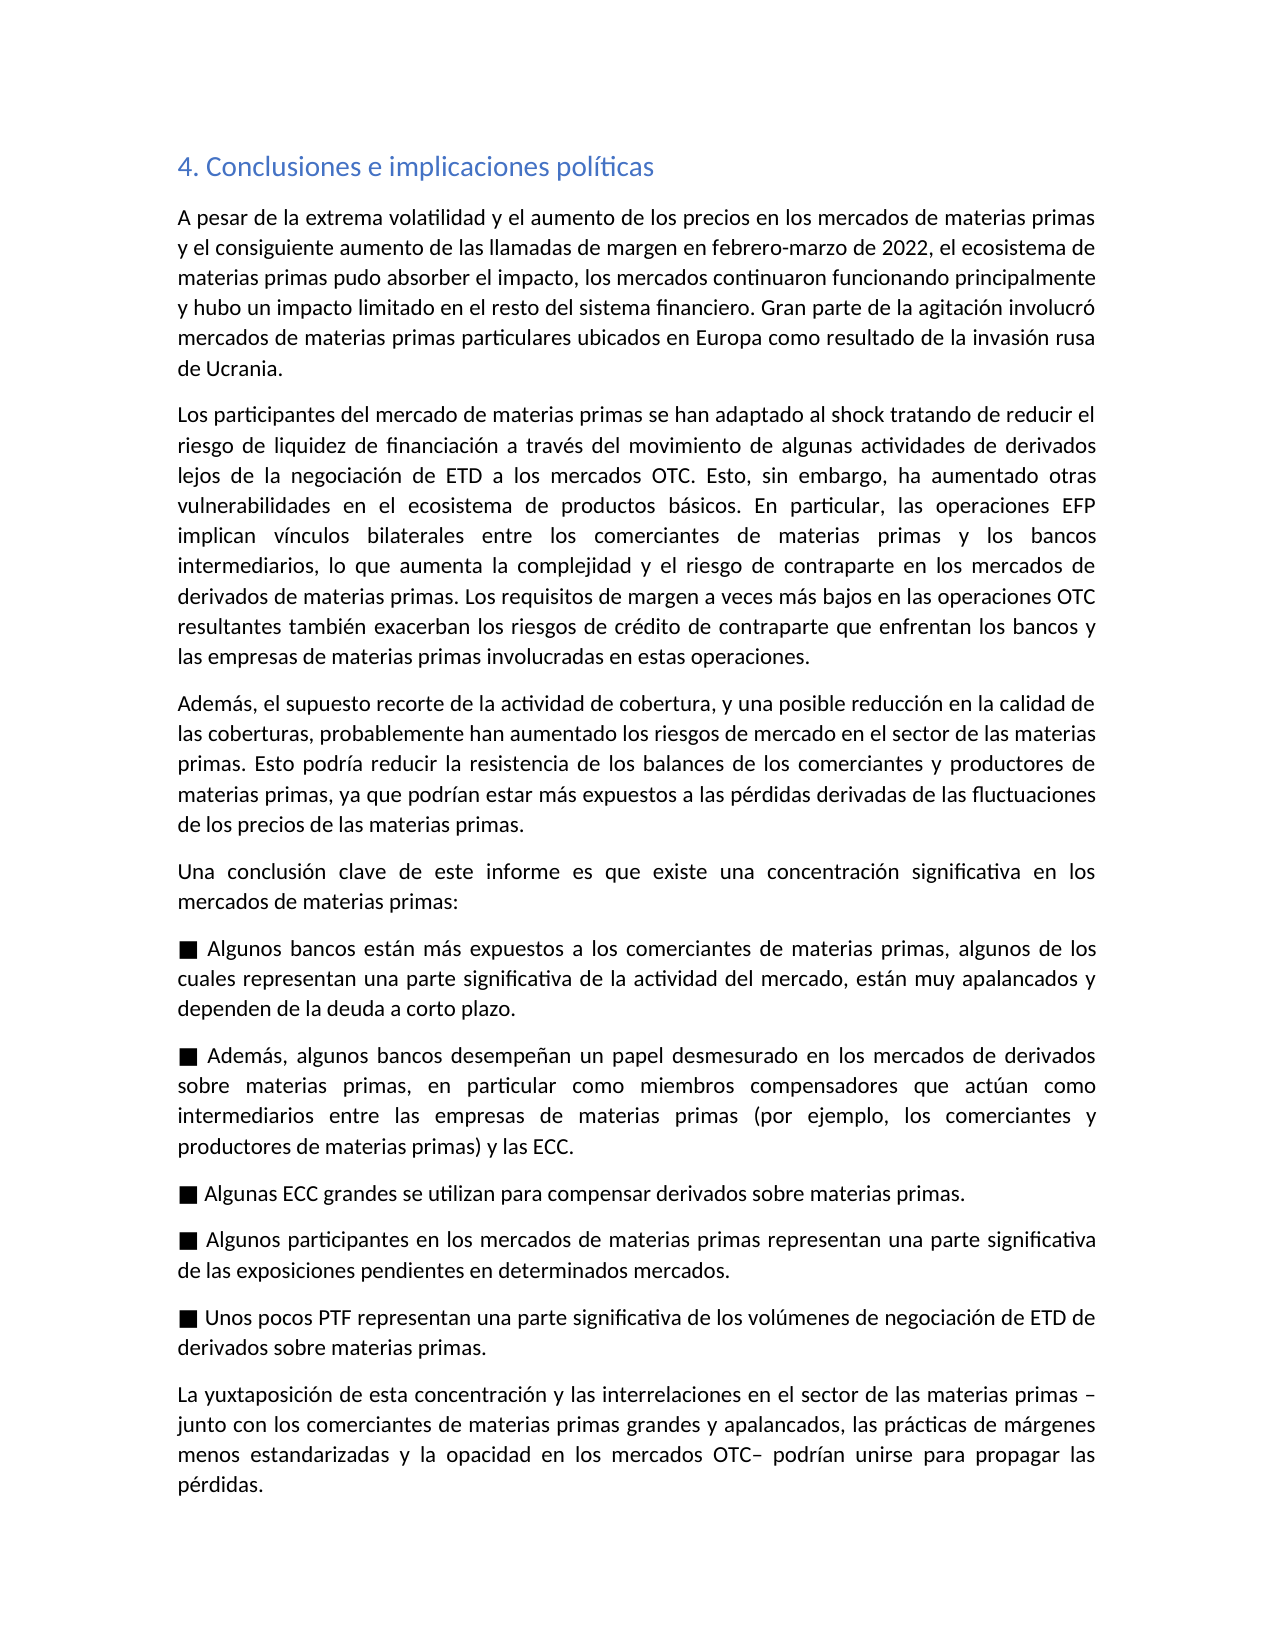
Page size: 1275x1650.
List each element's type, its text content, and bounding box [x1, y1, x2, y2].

text La yuxtaposición de esta concentración y las interrelaciones en el sector de las materias primas –junto con los comerciantes de materias primas grandes y apalancados, las prácticas de márgenes menos estandarizadas y la opacidad en los mercados OTC– podrían unirse para propagar las pérdidas. [177, 1380, 1098, 1498]
text ■ Algunos bancos están más expuestos a los comerciantes de materias primas, algunos de los cuales representan una parte significativa de la actividad del mercado, están muy apalancados y dependen de la deuda a corto plazo. [177, 934, 1098, 1022]
text 4. Conclusiones e implicaciones políticas [177, 148, 1098, 183]
text ■ Algunos participantes en los mercados de materias primas representan una parte significativa de las exposiciones pendientes en determinados mercados. [177, 1226, 1098, 1284]
text Los participantes del mercado de materias primas se han adaptado al shock tratando de reducir el riesgo de liquidez de financiación a través del movimiento de algunas actividades de derivados lejos de la negociación de ETD a los mercados OTC. Esto, sin embargo, ha aumentado otras vulnerabilidades en el ecosistema de productos básicos. En particular, las operaciones EFP implican vínculos bilaterales entre los comerciantes de materias primas y los bancos intermediarios, lo que aumenta la complejidad y el riesgo de contraparte en los mercados de derivados de materias primas. Los requisitos de margen a veces más bajos en las operaciones OTC resultantes también exacerban los riesgos de crédito de contraparte que enfrentan los bancos y las empresas de materias primas involucradas en estas operaciones. [177, 401, 1098, 670]
text Además, el supuesto recorte de la actividad de cobertura, y una posible reducción en la calidad de las coberturas, probablemente han aumentado los riesgos de mercado en el sector de las materias primas. Esto podría reducir la resistencia de los balances de los comerciantes y productores de materias primas, ya que podrían estar más expuestos a las pérdidas derivadas de las fluctuaciones de los precios de las materias primas. [177, 689, 1098, 838]
text A pesar de la extrema volatilidad y el aumento de los precios en los mercados de materias primas y el consiguiente aumento de las llamadas de margen en febrero-marzo de 2022, el ecosistema de materias primas pudo absorber el impacto, los mercados continuaron funcionando principalmente y hubo un impacto limitado en el resto del sistema financiero. Gran parte de la agitación involucró mercados de materias primas particulares ubicados en Europa como resultado de la invasión rusa de Ucrania. [177, 203, 1098, 382]
text ■ Además, algunos bancos desempeñan un papel desmesurado en los mercados de derivados sobre materias primas, en particular como miembros compensadores que actúan como intermediarios entre las empresas de materias primas (por ejemplo, los comerciantes y productores de materias primas) y las ECC. [177, 1041, 1098, 1160]
text Una conclusión clave de este informe es que existe una concentración significativa en los mercados de materias primas: [177, 857, 1098, 915]
text ■ Unos pocos PTF representan una parte significativa de los volúmenes de negociación de ETD de derivados sobre materias primas. [177, 1303, 1098, 1361]
text ■ Algunas ECC grandes se utilizan para compensar derivados sobre materias primas. [177, 1179, 1098, 1207]
